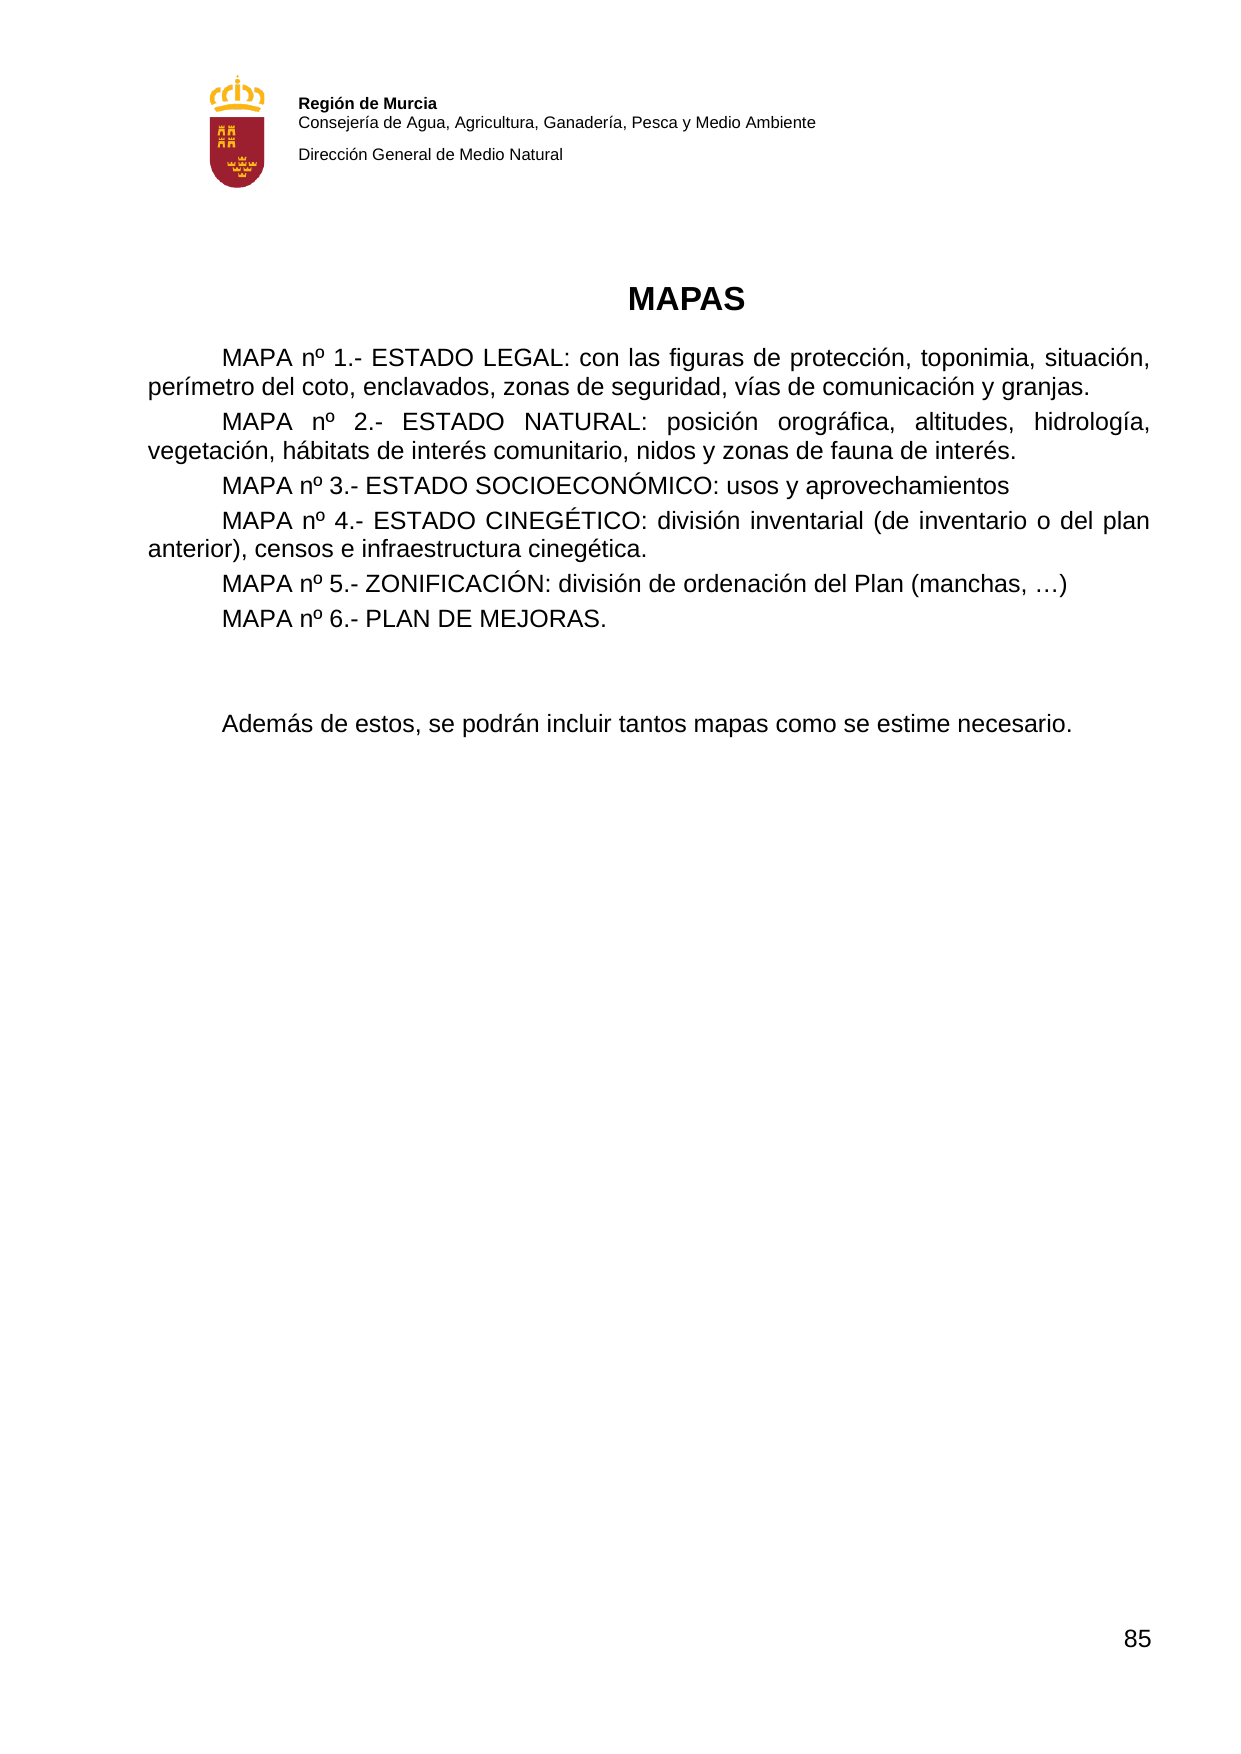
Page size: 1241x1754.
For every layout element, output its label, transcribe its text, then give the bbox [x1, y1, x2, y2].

text MAPA nº 5.- ZONIFICACIÓN: división de ordenación del Plan (manchas, …) [148, 569, 1152, 598]
picture [209, 75, 265, 188]
text MAPA nº 6.- PLAN DE MEJORAS. [148, 604, 1152, 633]
text MAPA nº 1.- ESTADO LEGAL: con las figuras de protección, toponimia, situación, perímetro del coto, enclavados, zonas de seguridad, vías de comunicación y granjas. [148, 343, 1152, 401]
subtitle MAPAS [148, 279, 1152, 318]
text MAPA nº 4.- ESTADO CINEGÉTICO: división inventarial (de inventario o del plan anterior), censos e infraestructura cinegética. [148, 506, 1152, 563]
text Además de estos, se podrán incluir tantos mapas como se estime necesario. [148, 709, 1152, 738]
text MAPA nº 3.- ESTADO SOCIOECONÓMICO: usos y aprovechamientos [148, 471, 1152, 499]
text MAPA nº 2.- ESTADO NATURAL: posición orográfica, altitudes, hidrología, vegetación, hábitats de interés comunitario, nidos y zonas de fauna de interés. [148, 407, 1152, 464]
